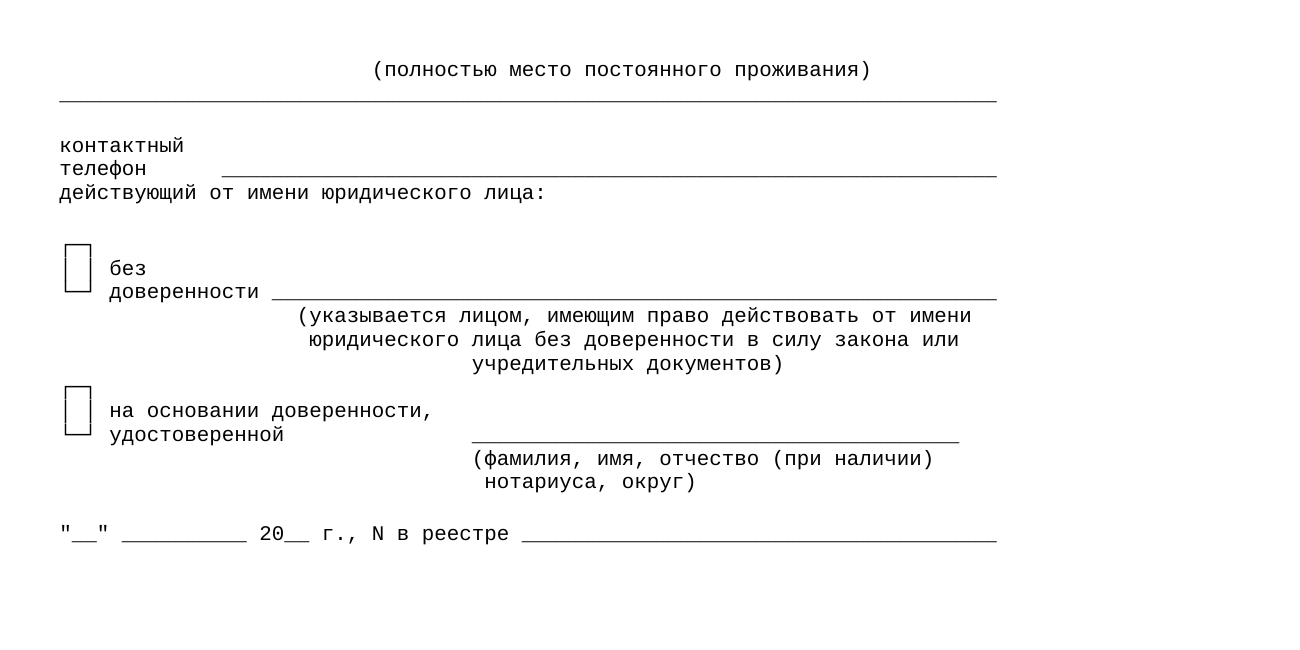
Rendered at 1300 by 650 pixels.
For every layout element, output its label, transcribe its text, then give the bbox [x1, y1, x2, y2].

text ┌─┐ [59, 377, 1240, 400]
text действующий от имени юридического лица: [59, 182, 1240, 206]
text └─┘ доверенности __________________________________________________________ [59, 282, 1240, 305]
text │ │ без [91, 258, 1240, 281]
text (указывается лицом, имеющим право действовать от имени [59, 305, 1240, 329]
text ___________________________________________________________________________ [59, 83, 1240, 106]
text ┌─┐ [59, 234, 1240, 258]
text (полностью место постоянного проживания) [59, 59, 1240, 83]
text учредительных документов) [59, 353, 1240, 376]
text контактный [59, 135, 1240, 158]
text "__" __________ 20__ г., N в реестре ______________________________________ [59, 523, 1240, 547]
text нотариуса, округ) [59, 472, 1240, 495]
text └─┘ удостоверенной _______________________________________ [59, 424, 1240, 448]
text │ │ без [66, 258, 90, 281]
text телефон ______________________________________________________________ [59, 158, 1240, 182]
text юридического лица без доверенности в силу закона или [59, 329, 1240, 353]
text (фамилия, имя, отчество (при наличии) [59, 448, 1240, 471]
text │ │ на основании доверенности, [59, 400, 1240, 424]
